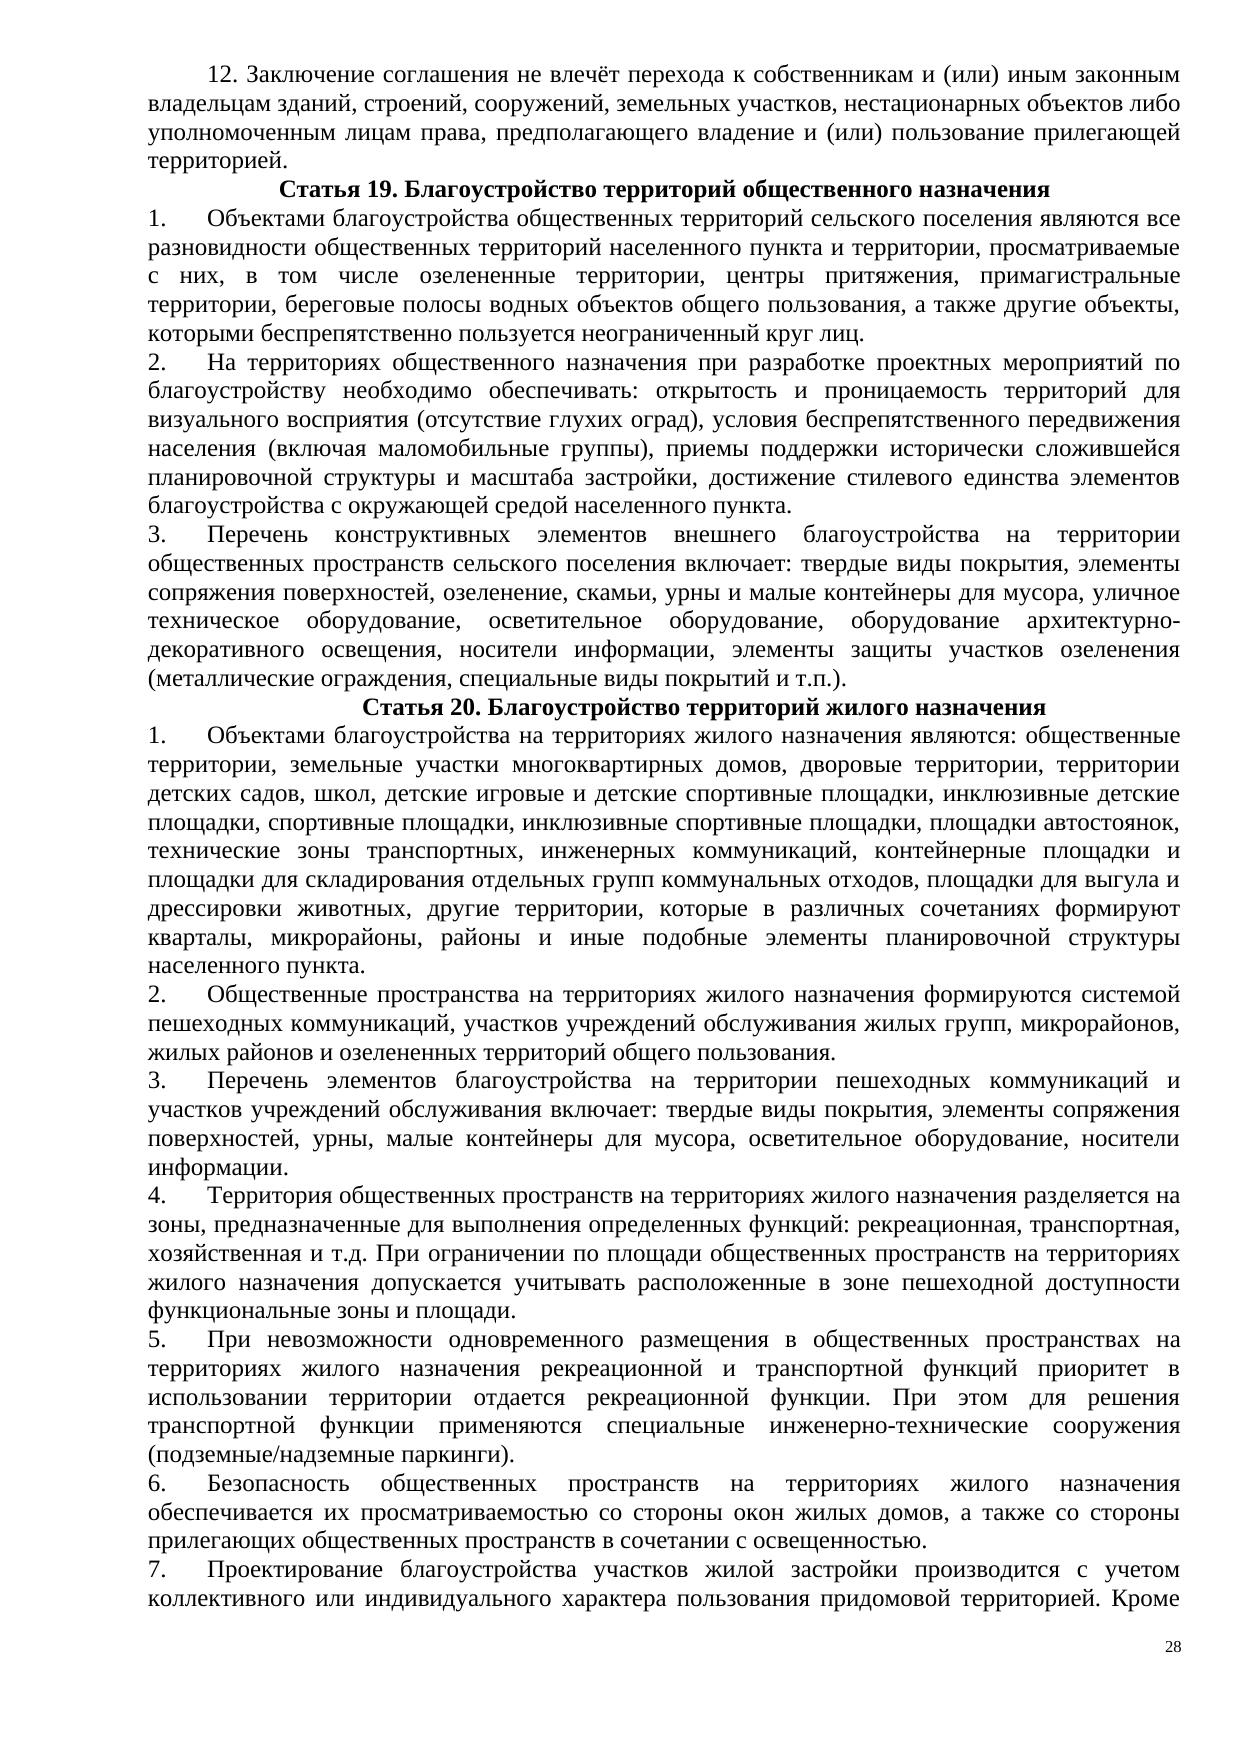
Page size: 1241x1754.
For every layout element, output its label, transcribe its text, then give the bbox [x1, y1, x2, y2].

list Общественные пространства на территориях жилого назначения формируются системой пешеходных коммуникаций, участков учреждений обслуживания жилых групп, микрорайонов, жилых районов и озелененных территорий общего пользования. [148, 979, 1181, 1065]
list Безопасность общественных пространств на территориях жилого назначения обеспечивается их просматриваемостью со стороны окон жилых домов, а также со стороны прилегающих общественных пространств в сочетании с освещенностью. [148, 1468, 1181, 1554]
list При невозможности одновременного размещения в общественных пространствах на территориях жилого назначения рекреационной и транспортной функций приоритет в использовании территории отдается рекреационной функции. При этом для решения транспортной функции применяются специальные инженерно-технические сооружения (подземные/надземные паркинги). [148, 1324, 1181, 1468]
list Территория общественных пространств на территориях жилого назначения разделяется на зоны, предназначенные для выполнения определенных функций: рекреационная, транспортная, хозяйственная и т.д. При ограничении по площади общественных пространств на территориях жилого назначения допускается учитывать расположенные в зоне пешеходной доступности функциональные зоны и площади. [148, 1180, 1181, 1324]
text Статья 20. Благоустройство территорий жилого назначения [148, 692, 1181, 720]
list Перечень элементов благоустройства на территории пешеходных коммуникаций и участков учреждений обслуживания включает: твердые виды покрытия, элементы сопряжения поверхностей, урны, малые контейнеры для мусора, осветительное оборудование, носители информации. [148, 1065, 1181, 1180]
list Объектами благоустройства общественных территорий сельского поселения являются все разновидности общественных территорий населенного пункта и территории, просматриваемые с них, в том числе озелененные территории, центры притяжения, примагистральные территории, береговые полосы водных объектов общего пользования, а также другие объекты, которыми беспрепятственно пользуется неограниченный круг лиц. [148, 203, 1181, 347]
list Перечень конструктивных элементов внешнего благоустройства на территории общественных пространств сельского поселения включает: твердые виды покрытия, элементы сопряжения поверхностей, озеленение, скамьи, урны и малые контейнеры для мусора, уличное техническое оборудование, осветительное оборудование, оборудование архитектурно-декоративного освещения, носители информации, элементы защиты участков озеленения (металлические ограждения, специальные виды покрытий и т.п.). [148, 519, 1181, 692]
text Статья 19. Благоустройство территорий общественного назначения [148, 174, 1181, 203]
text 12. Заключение соглашения не влечёт перехода к собственникам и (или) иным законным владельцам зданий, строений, сооружений, земельных участков, нестационарных объектов либо уполномоченным лицам права, предполагающего владение и (или) пользование прилегающей территорией. [148, 59, 1181, 174]
list На территориях общественного назначения при разработке проектных мероприятий по благоустройству необходимо обеспечивать: открытость и проницаемость территорий для визуального восприятия (отсутствие глухих оград), условия беспрепятственного передвижения населения (включая маломобильные группы), приемы поддержки исторически сложившейся планировочной структуры и масштаба застройки, достижение стилевого единства элементов благоустройства с окружающей средой населенного пункта. [148, 347, 1181, 519]
list Объектами благоустройства на территориях жилого назначения являются: общественные территории, земельные участки многоквартирных домов, дворовые территории, территории детских садов, школ, детские игровые и детские спортивные площадки, инклюзивные детские площадки, спортивные площадки, инклюзивные спортивные площадки, площадки автостоянок, технические зоны транспортных, инженерных коммуникаций, контейнерные площадки и площадки для складирования отдельных групп коммунальных отходов, площадки для выгула и дрессировки животных, другие территории, которые в различных сочетаниях формируют кварталы, микрорайоны, районы и иные подобные элементы планировочной структуры населенного пункта. [148, 720, 1181, 979]
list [148, 1554, 1181, 1612]
